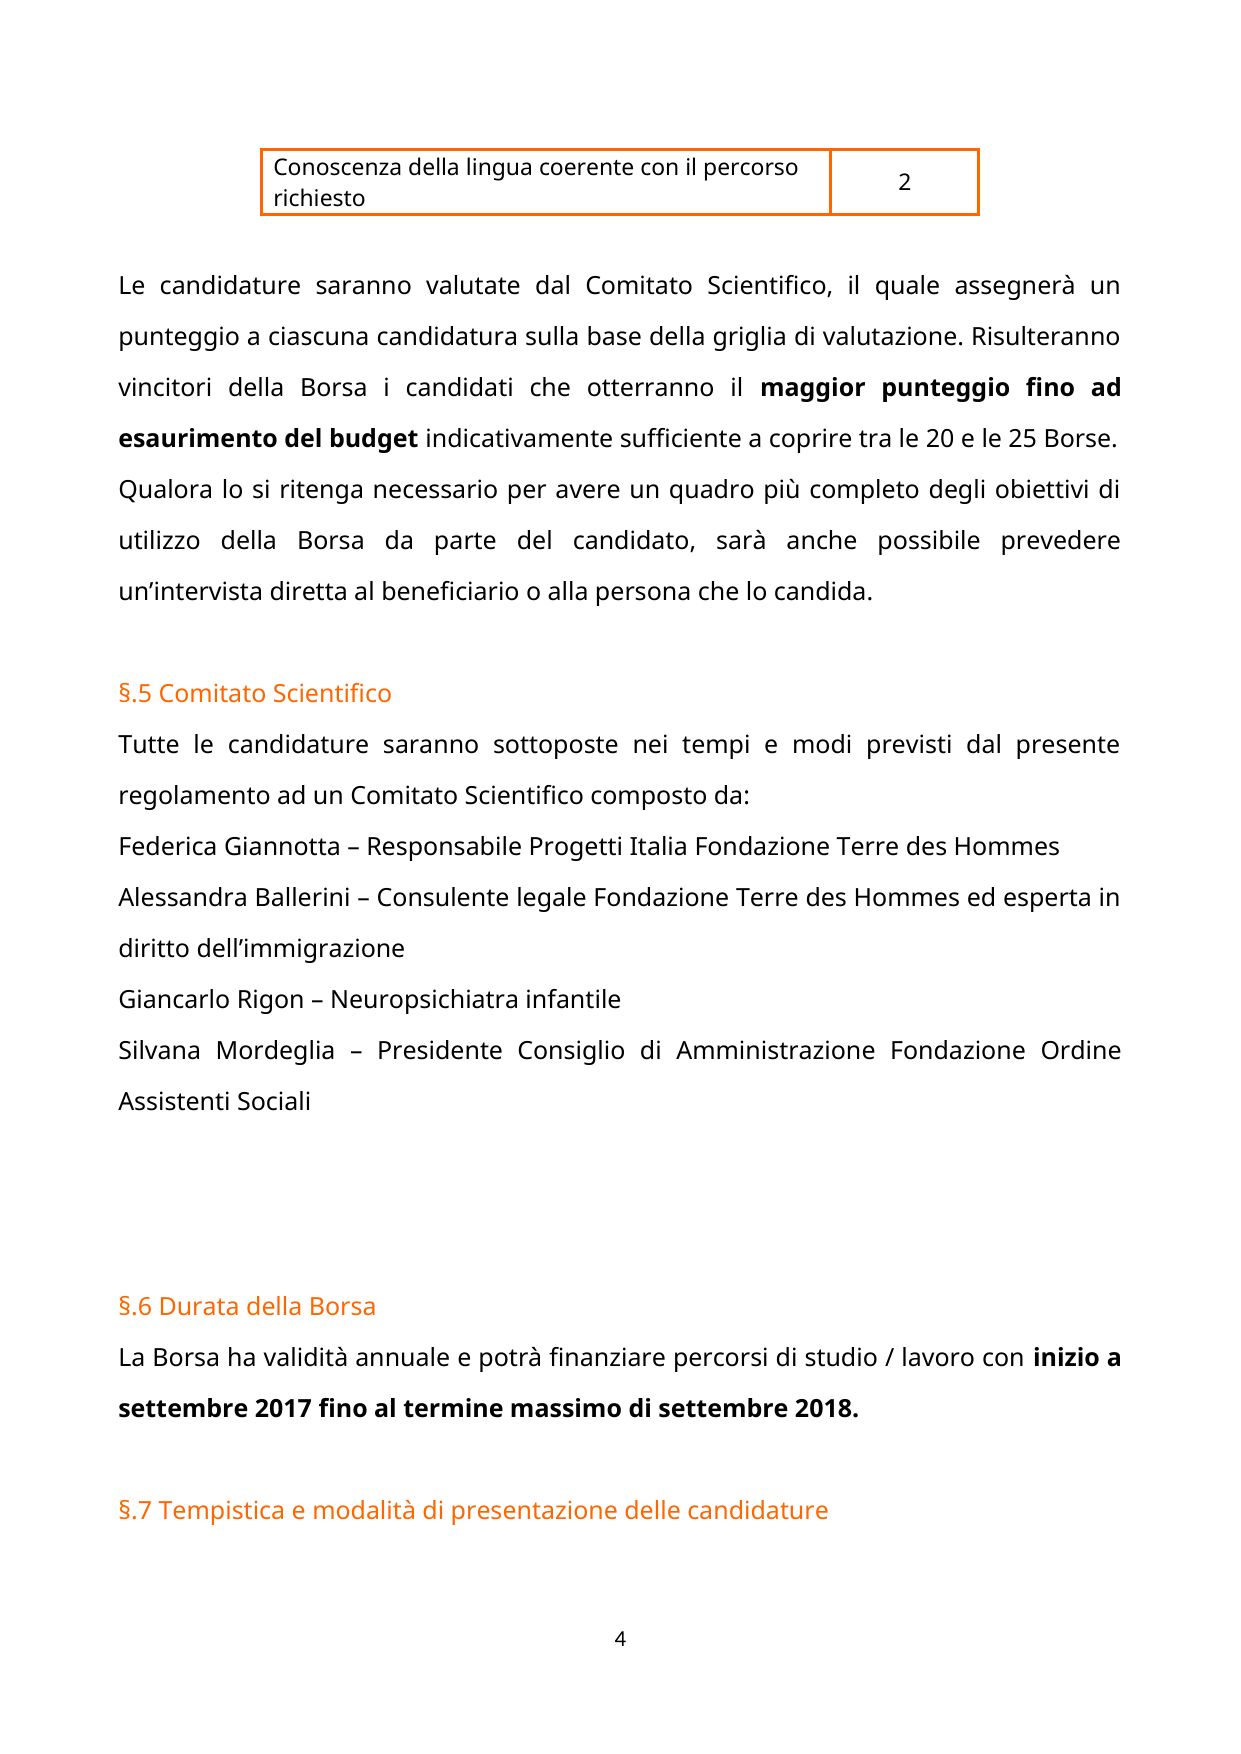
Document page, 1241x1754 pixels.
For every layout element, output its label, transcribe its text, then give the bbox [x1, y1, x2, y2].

text La Borsa ha validità annuale e potrà finanziare percorsi di studio / lavoro con inizio a settembre 2017 fino al termine massimo di settembre 2018. [118, 1339, 1122, 1424]
text §.5 Comitato Scientifico [118, 676, 1122, 710]
text Qualora lo si ritenga necessario per avere un quadro più completo degli obiettivi di utilizzo della Borsa da parte del candidato, sarà anche possibile prevedere un’intervista diretta al beneficiario o alla persona che lo candida. [118, 472, 1122, 608]
text Alessandra Ballerini – Consulente legale Fondazione Terre des Hommes ed esperta in diritto dell’immigrazione [118, 880, 1122, 965]
text §.6 Durata della Borsa [118, 1288, 1122, 1322]
text Federica Giannotta – Responsabile Progetti Italia Fondazione Terre des Hommes [118, 829, 1122, 863]
text Silvana Mordeglia – Presidente Consiglio di Amministrazione Fondazione Ordine Assistenti Sociali [118, 1033, 1122, 1118]
text Le candidature saranno valutate dal Comitato Scientifico, il quale assegnerà un punteggio a ciascuna candidatura sulla base della griglia di valutazione. Risulteranno vincitori della Borsa i candidati che otterranno il maggior punteggio fino ad esaurimento del budget indicativamente sufficiente a coprire tra le 20 e le 25 Borse. [118, 267, 1122, 454]
text Giancarlo Rigon – Neuropsichiatra infantile [118, 982, 1122, 1016]
text Tutte le candidature saranno sottoposte nei tempi e modi previsti dal presente regolamento ad un Comitato Scientifico composto da: [118, 727, 1122, 812]
text §.7 Tempistica e modalità di presentazione delle candidature [118, 1492, 1122, 1526]
table_cell 2 [832, 151, 977, 213]
table_cell Conoscenza della lingua coerente con il percorso richiesto [263, 151, 829, 213]
